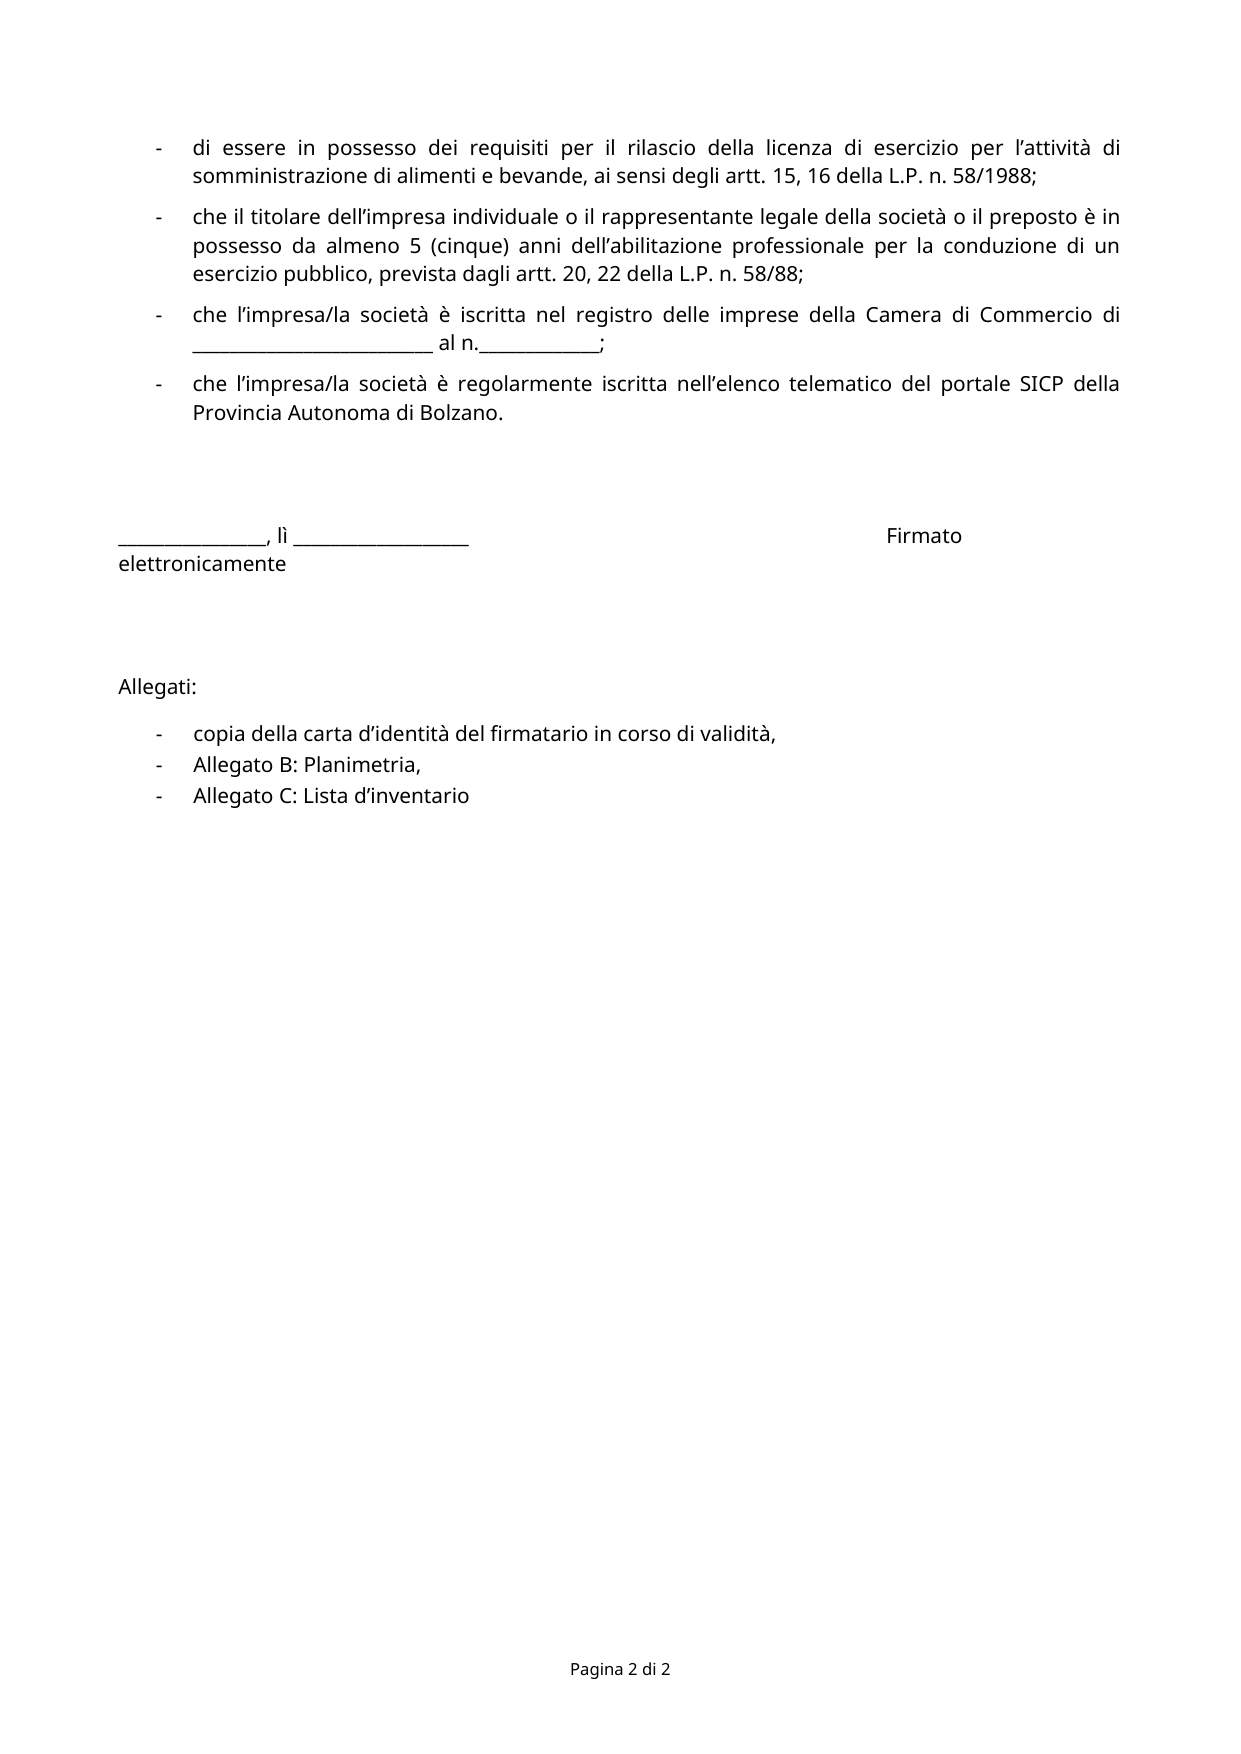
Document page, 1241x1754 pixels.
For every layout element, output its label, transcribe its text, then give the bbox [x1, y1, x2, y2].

text ________________, lì ___________________ Firmato elettronicamente [118, 521, 1122, 578]
list copia della carta d’identità del firmatario in corso di validità, [156, 719, 1122, 748]
list che l’impresa/la società è iscritta nel registro delle imprese della Camera di Commercio di __________________________ al n._____________; [155, 300, 1122, 357]
list che l’impresa/la società è regolarmente iscritta nell’elenco telematico del portale SICP della Provincia Autonoma di Bolzano. [155, 369, 1122, 426]
text Allegati: [118, 672, 1122, 701]
list che il titolare dell’impresa individuale o il rappresentante legale della società o il preposto è in possesso da almeno 5 (cinque) anni dell’abilitazione professionale per la conduzione di un esercizio pubblico, prevista dagli artt. 20, 22 della L.P. n. 58/88; [155, 202, 1122, 288]
list Allegato C: Lista d’inventario [156, 781, 1122, 809]
list di essere in possesso dei requisiti per il rilascio della licenza di esercizio per l’attività di somministrazione di alimenti e bevande, ai sensi degli artt. 15, 16 della L.P. n. 58/1988; [155, 133, 1122, 190]
list Allegato B: Planimetria, [156, 750, 1122, 778]
